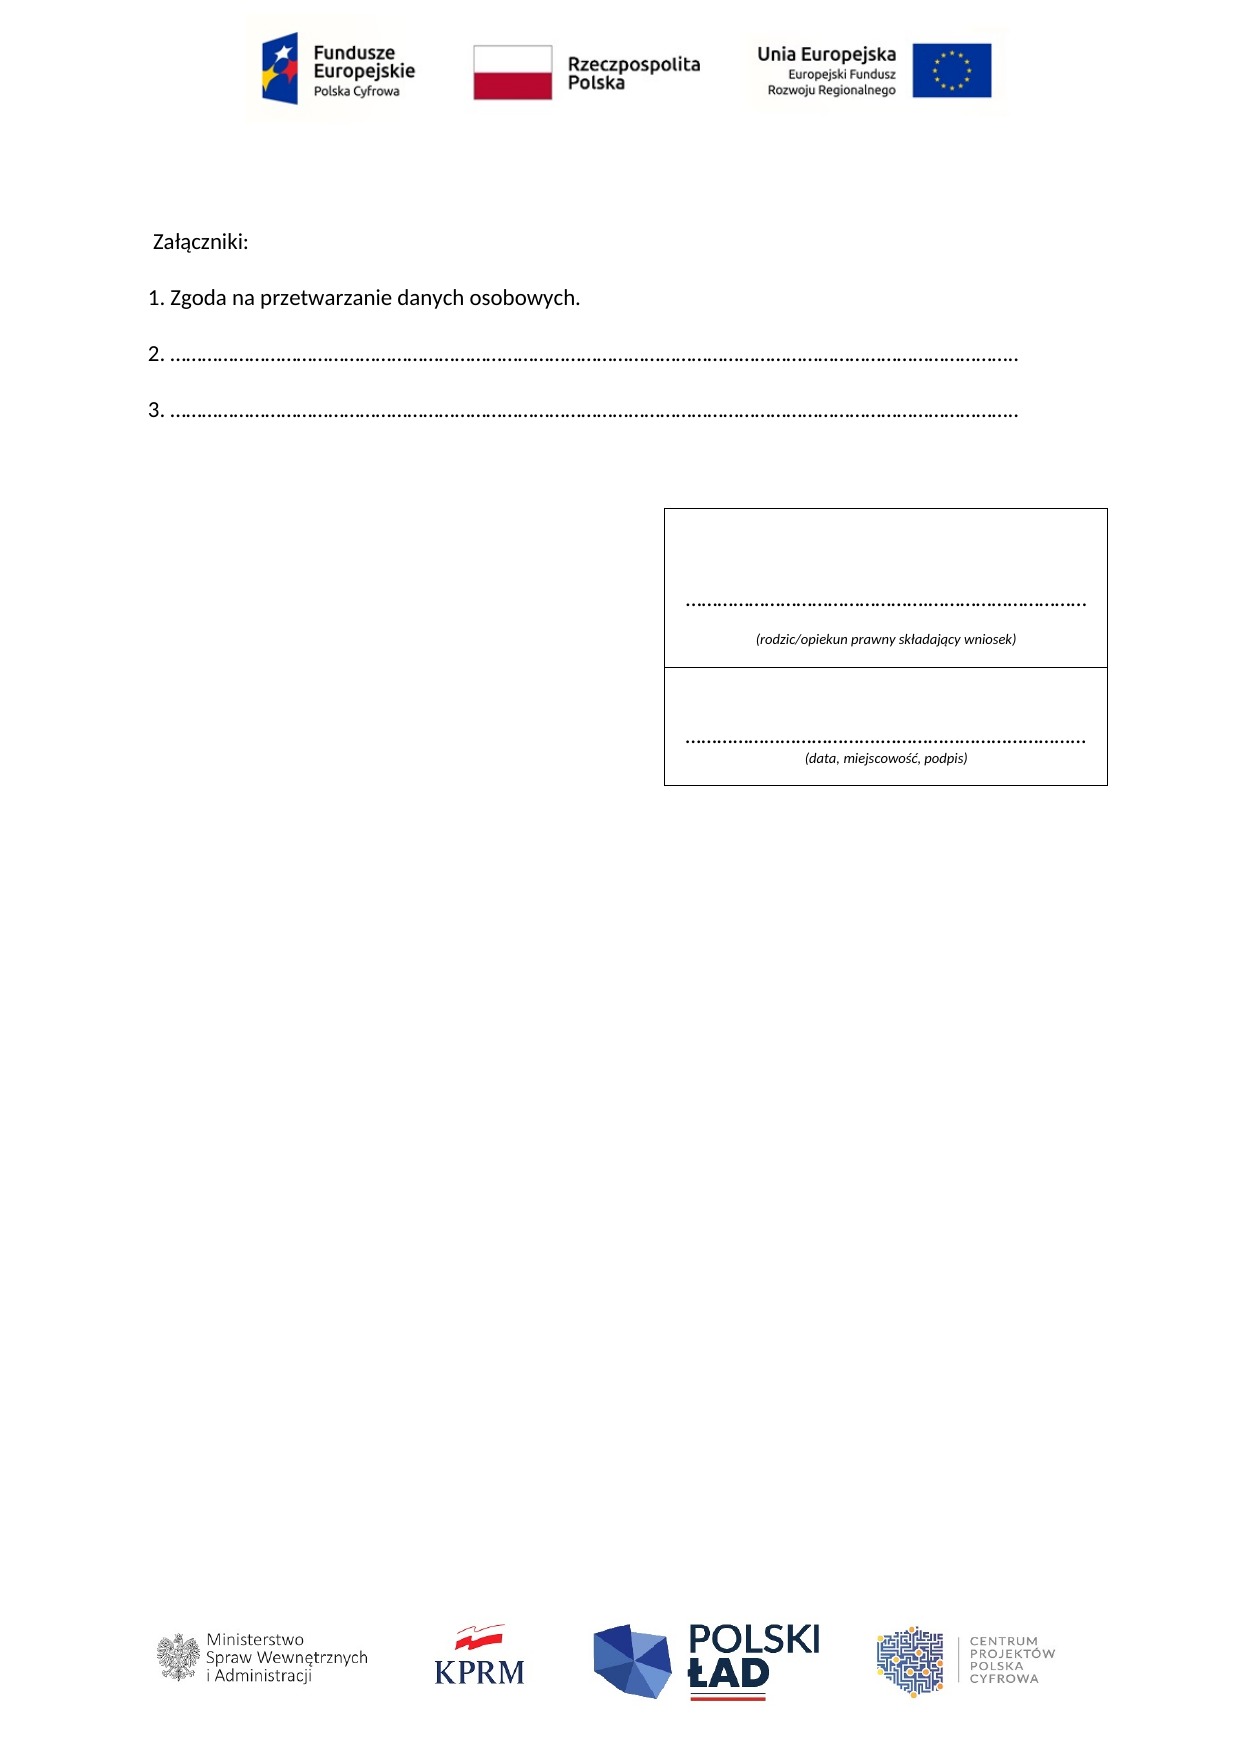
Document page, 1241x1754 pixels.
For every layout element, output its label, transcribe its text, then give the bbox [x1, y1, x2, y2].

table_header ……………………………………….………………………… (rodzic/opiekun prawny składający wniosek) [665, 509, 1107, 667]
text Załączniki: [148, 227, 1107, 256]
text 2. …………………………………………………………………………………………………………………………………………….. [148, 339, 1107, 368]
table_cell ……………………………….………………………………… (data, miejscowość, podpis) [665, 668, 1107, 785]
picture [147, 1606, 1093, 1720]
text 1. Zgoda na przetwarzanie danych osobowych. [148, 283, 1107, 312]
picture [245, 14, 1010, 125]
text 3. …………………………………………………………………………………………………………………………………………….. [148, 396, 1107, 424]
